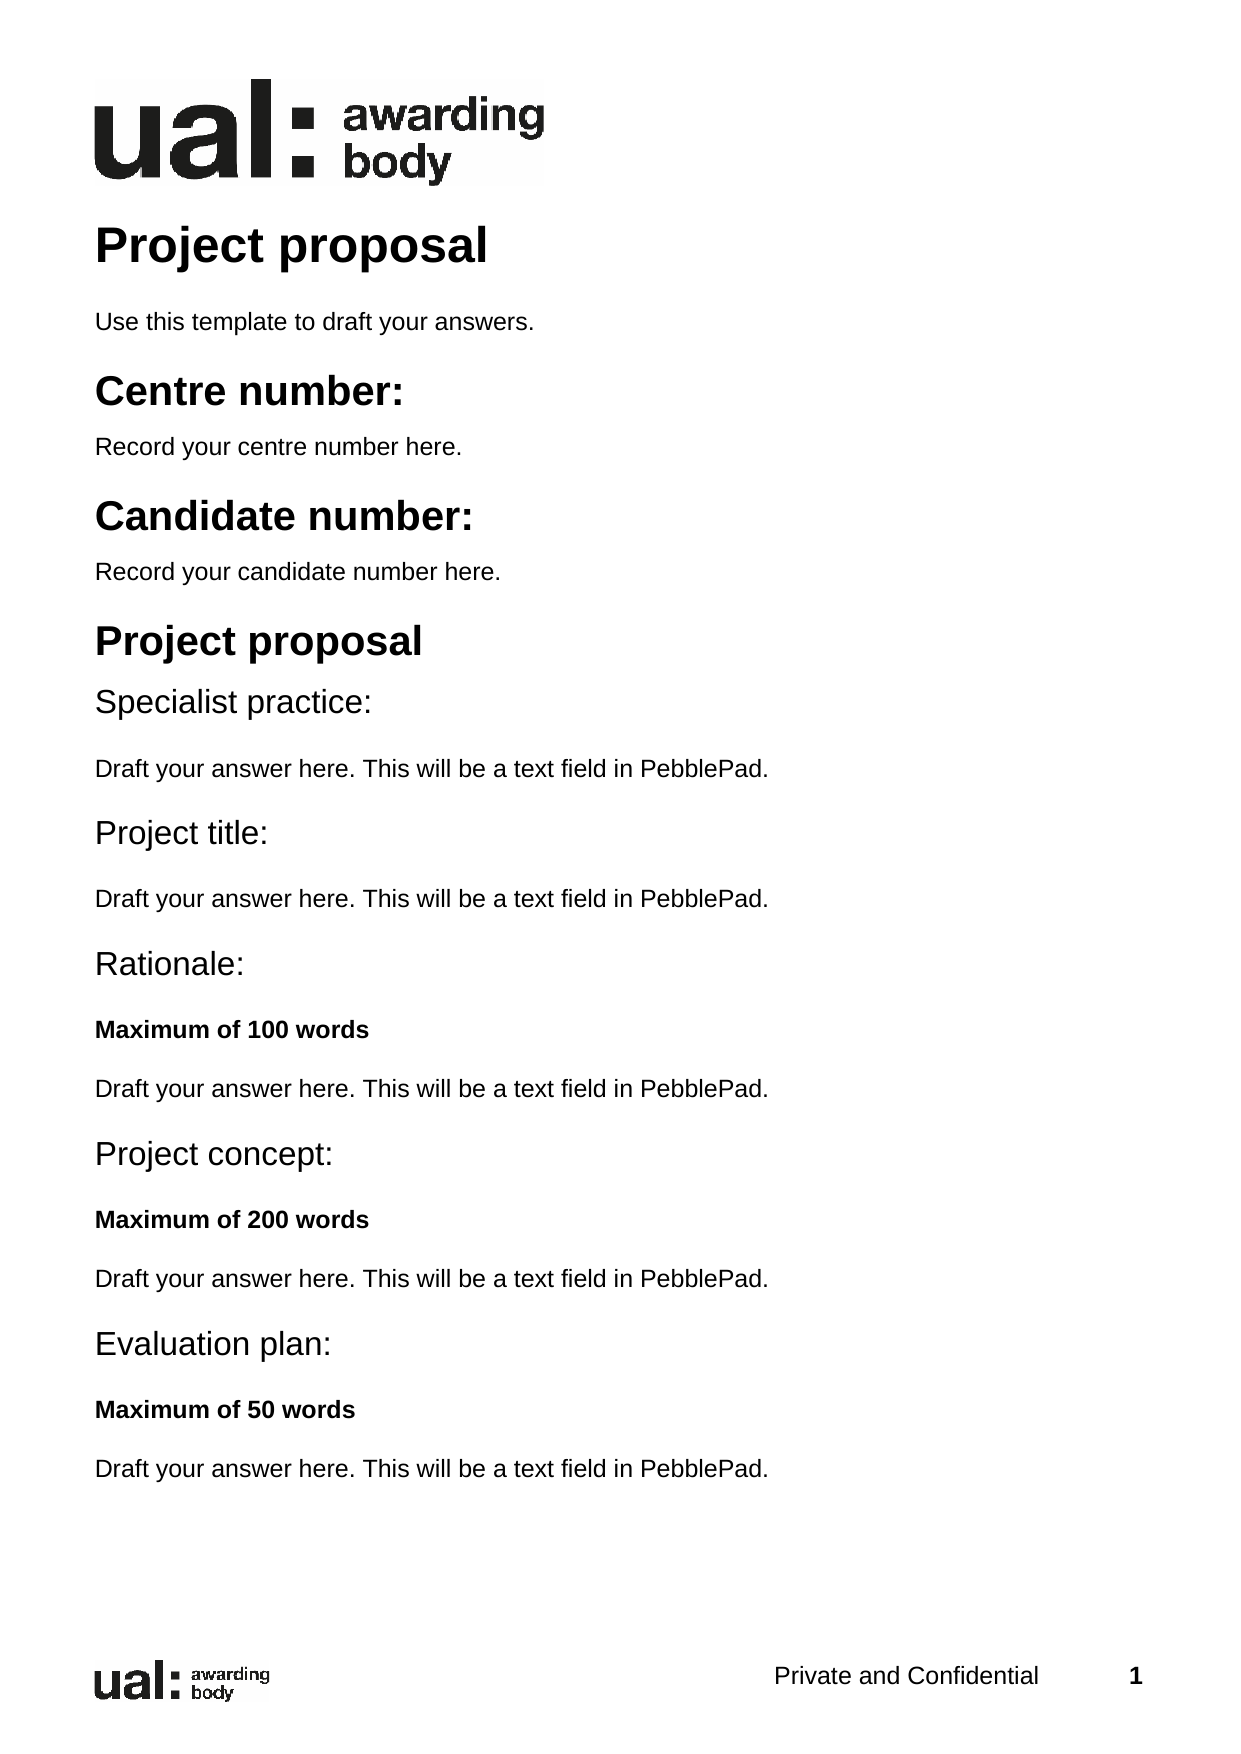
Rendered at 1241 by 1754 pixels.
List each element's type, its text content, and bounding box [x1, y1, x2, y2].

text Draft your answer here. This will be a text field in PebblePad. [94, 884, 1146, 913]
subtitle Evaluation plan: [94, 1323, 1146, 1362]
picture [94, 79, 544, 186]
subtitle Centre number: [94, 366, 1146, 414]
text Draft your answer here. This will be a text field in PebblePad. [94, 1264, 1146, 1293]
subtitle Maximum of 50 words [94, 1394, 1146, 1423]
subtitle Project proposal [94, 617, 1146, 664]
text Record your centre number here. [94, 432, 1146, 461]
text Draft your answer here. This will be a text field in PebblePad. [94, 753, 1146, 782]
subtitle Project title: [94, 813, 1146, 851]
text Use this template to draft your answers. [94, 307, 1146, 335]
text Draft your answer here. This will be a text field in PebblePad. [94, 1454, 1146, 1483]
subtitle Maximum of 100 words [94, 1014, 1146, 1043]
subtitle Rationale: [94, 943, 1146, 982]
subtitle Specialist practice: [94, 682, 1146, 721]
subtitle Project concept: [94, 1133, 1146, 1172]
picture [94, 1660, 270, 1702]
text Record your candidate number here. [94, 557, 1146, 586]
text Draft your answer here. This will be a text field in PebblePad. [94, 1074, 1146, 1103]
subtitle Candidate number: [94, 491, 1146, 539]
subtitle Maximum of 200 words [94, 1204, 1146, 1233]
subtitle Project proposal [94, 216, 1146, 273]
